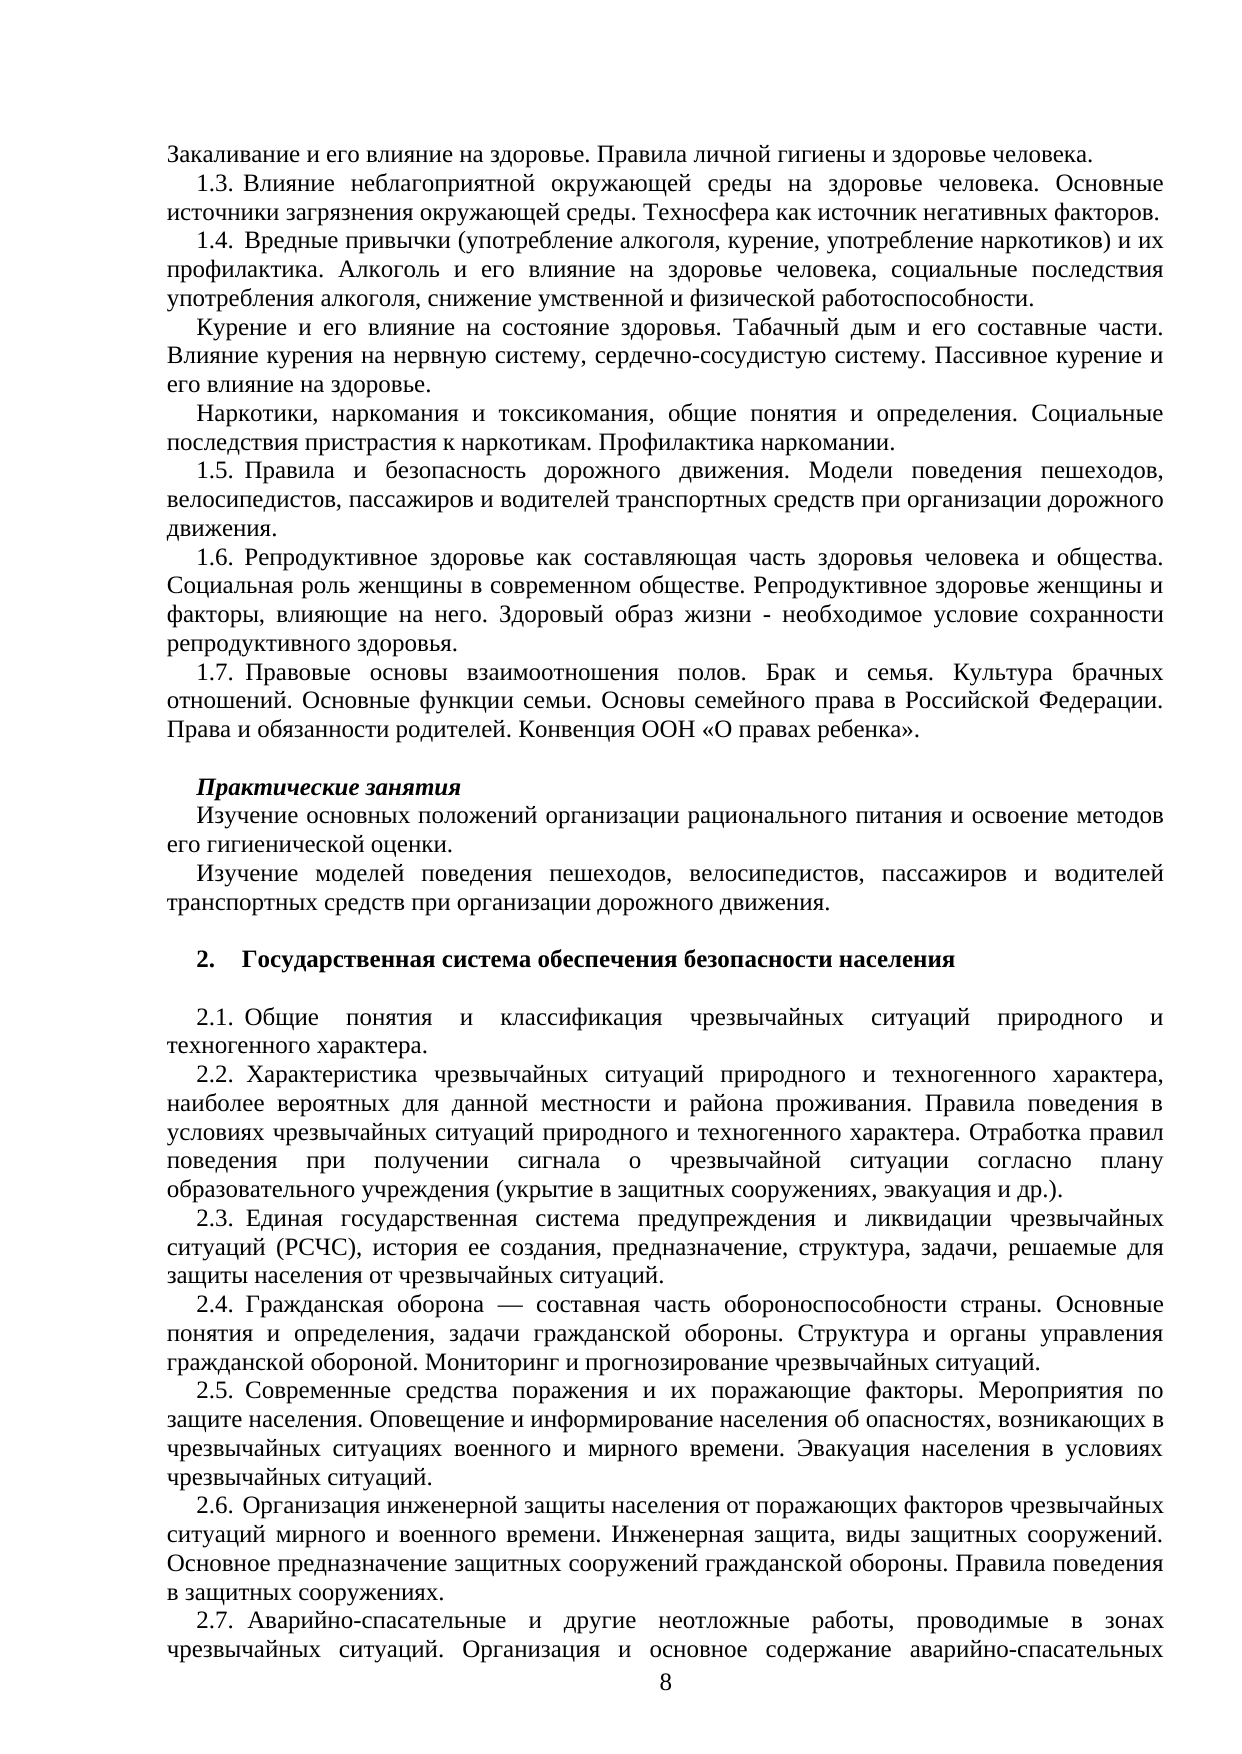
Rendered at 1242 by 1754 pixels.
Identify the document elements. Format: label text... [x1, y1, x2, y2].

list Гражданская оборона — составная часть обороноспособности страны. Основные понятия и определения, задачи гражданской обороны. Структура и органы управления гражданской обороной. Мониторинг и прогнозирование чрезвычайных ситуаций. [167, 1289, 1164, 1375]
list Вредные привычки (употребление алкоголя, курение, употребление наркотиков) и их профилактика. Алкоголь и его влияние на здоровье человека, социальные последствия употребления алкоголя, снижение умственной и физической работоспособности. [167, 225, 1164, 312]
text Изучение моделей поведения пешеходов, велосипедистов, пассажиров и водителей транспортных средств при организации дорожного движения. [167, 858, 1164, 915]
list Правила и безопасность дорожного движения. Модели поведения пешеходов, велосипедистов, пассажиров и водителей транспортных средств при организации дорожного движения. [167, 455, 1164, 542]
text Наркотики, наркомания и токсикомания, общие понятия и определения. Социальные последствия пристрастия к наркотикам. Профилактика наркомании. [167, 398, 1164, 455]
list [167, 1605, 1164, 1663]
list Характеристика чрезвычайных ситуаций природного и техногенного характера, наиболее вероятных для данной местности и района проживания. Правила поведения в условиях чрезвычайных ситуаций природного и техногенного характера. Отработка правил поведения при получении сигнала о чрезвычайной ситуации согласно плану образовательного учреждения (укрытие в защитных сооружениях, эвакуация и др.). [167, 1059, 1164, 1203]
list Общие понятия и классификация чрезвычайных ситуаций природного и техногенного характера. [167, 1002, 1164, 1059]
list Единая государственная система предупреждения и ликвидации чрезвычайных ситуаций (РСЧС), история ее создания, предназначение, структура, задачи, решаемые для защиты населения от чрезвычайных ситуаций. [167, 1203, 1164, 1289]
text Курение и его влияние на состояние здоровья. Табачный дым и его составные части. Влияние курения на нервную систему, сердечно-сосудистую систему. Пассивное курение и его влияние на здоровье. [167, 312, 1164, 398]
list Современные средства поражения и их поражающие факторы. Мероприятия по защите населения. Оповещение и информирование населения об опасностях, возникающих в чрезвычайных ситуациях военного и мирного времени. Эвакуация населения в условиях чрезвычайных ситуаций. [167, 1375, 1164, 1490]
list Влияние неблагоприятной окружающей среды на здоровье человека. Основные источники загрязнения окружающей среды. Техносфера как источник негативных факторов. [167, 168, 1164, 225]
list Организация инженерной защиты населения от поражающих факторов чрезвычайных ситуаций мирного и военного времени. Инженерная защита, виды защитных сооружений. Основное предназначение защитных сооружений гражданской обороны. Правила поведения в защитных сооружениях. [167, 1490, 1164, 1605]
list Репродуктивное здоровье как составляющая часть здоровья человека и общества. Социальная роль женщины в современном обществе. Репродуктивное здоровье женщины и факторы, влияющие на него. Здоровый образ жизни - необходимое условие сохранности репродуктивного здоровья. [167, 542, 1164, 657]
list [167, 139, 1164, 168]
list Правовые основы взаимоотношения полов. Брак и семья. Культура брачных отношений. Основные функции семьи. Основы семейного права в Российской Федерации. Права и обязанности родителей. Конвенция ООН «О правах ребенка». [167, 657, 1164, 743]
list Государственная система обеспечения безопасности населения [167, 944, 1164, 973]
text Изучение основных положений организации рационального питания и освоение методов его гигиенической оценки. [167, 800, 1164, 858]
text Практические занятия [167, 772, 1164, 800]
